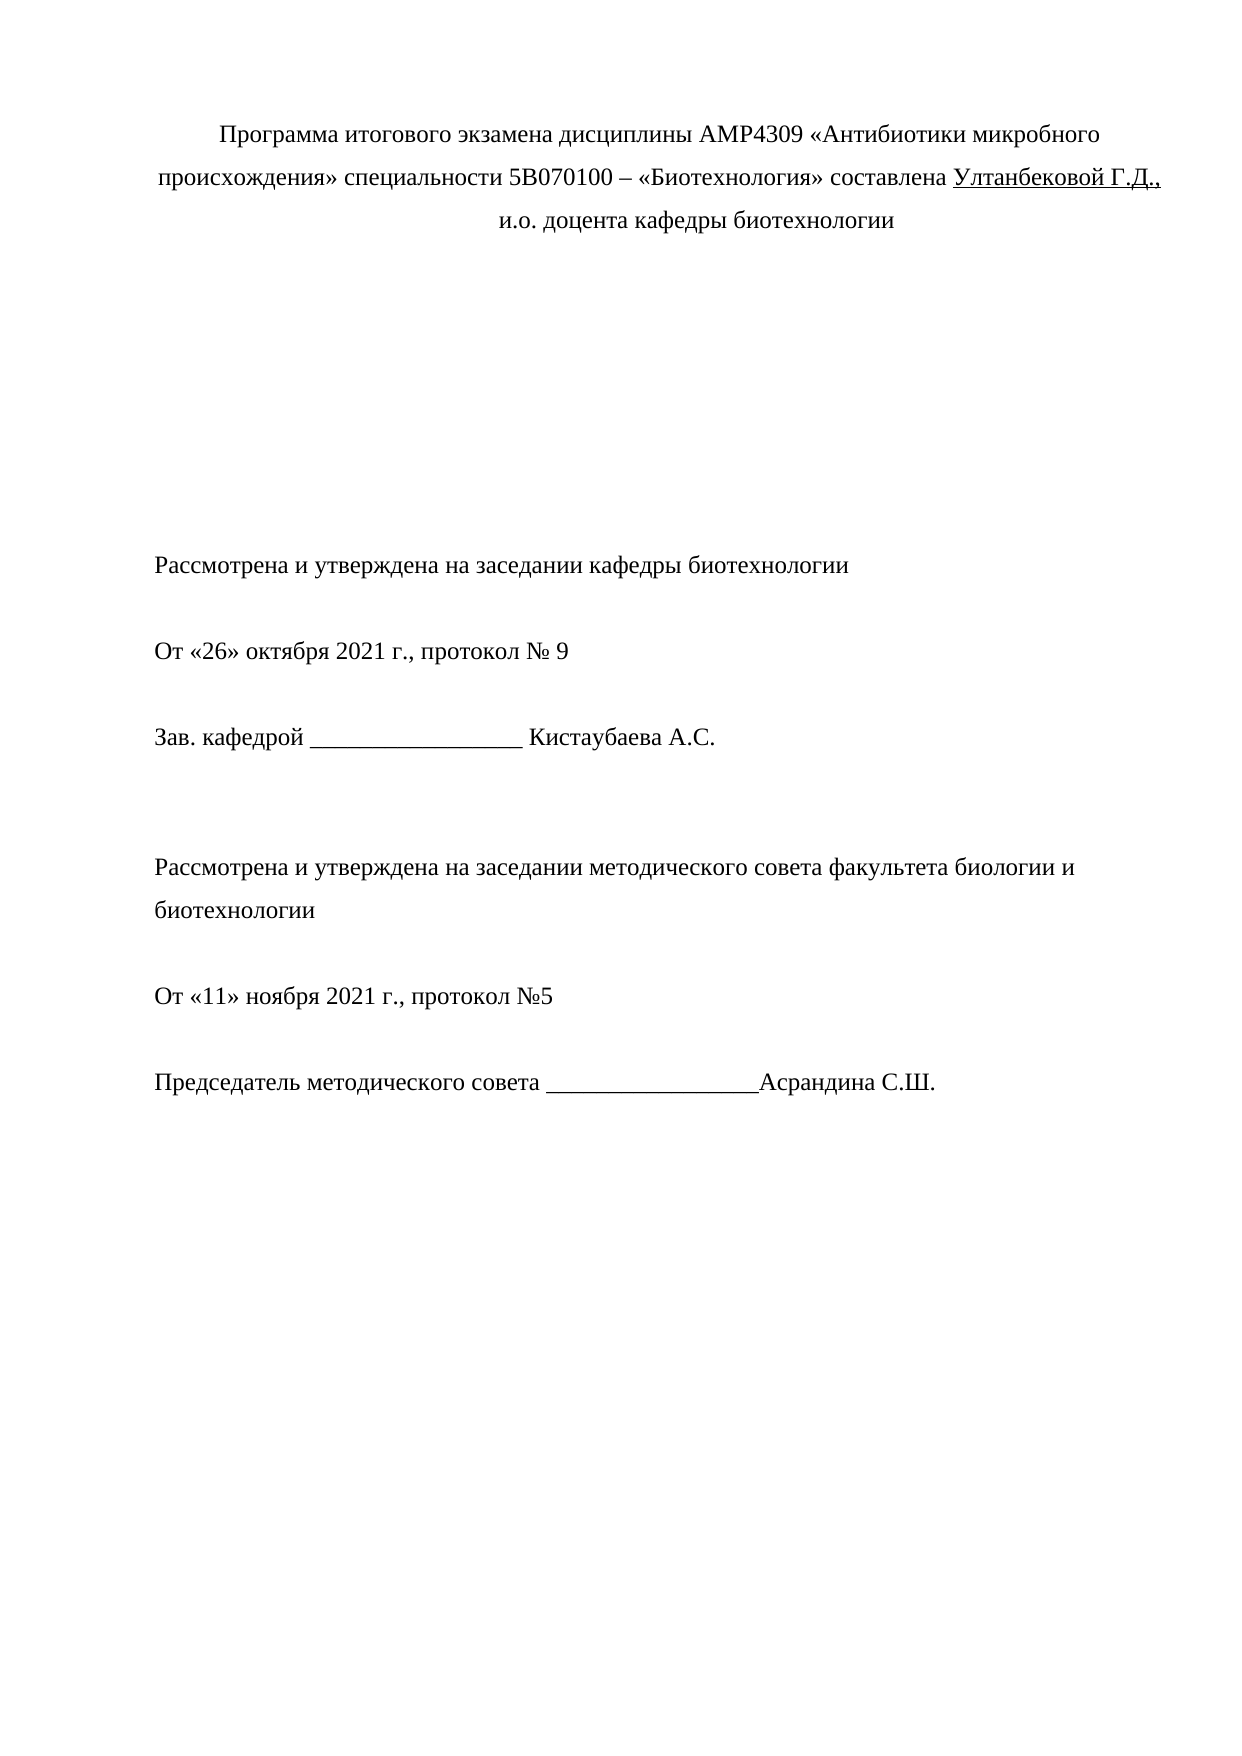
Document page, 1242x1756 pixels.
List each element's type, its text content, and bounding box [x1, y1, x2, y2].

text Рассмотрена и утверждена на заседании методического совета факультета биологии и биотехнологии [154, 852, 1164, 924]
text От «26» октября 2021 г., протокол № 9 [154, 636, 1164, 665]
text Рассмотрена и утверждена на заседании кафедры биотехнологии [154, 550, 1164, 579]
text От «11» ноября 2021 г., протокол №5 [154, 981, 1164, 1010]
text и.о. доцента кафедры биотехнологии [154, 205, 1164, 234]
text Программа итогового экзамена дисциплины АМP4309 «Антибиотики микробного происхождения» специальности 5B070100 – «Биотехнология» составлена Ултанбековой Г.Д., [154, 119, 1164, 191]
text Зав. кафедрой _________________ Кистаубаева А.С. [154, 722, 1164, 751]
text Председатель методического совета _________________Асрандина С.Ш. [154, 1067, 1164, 1096]
